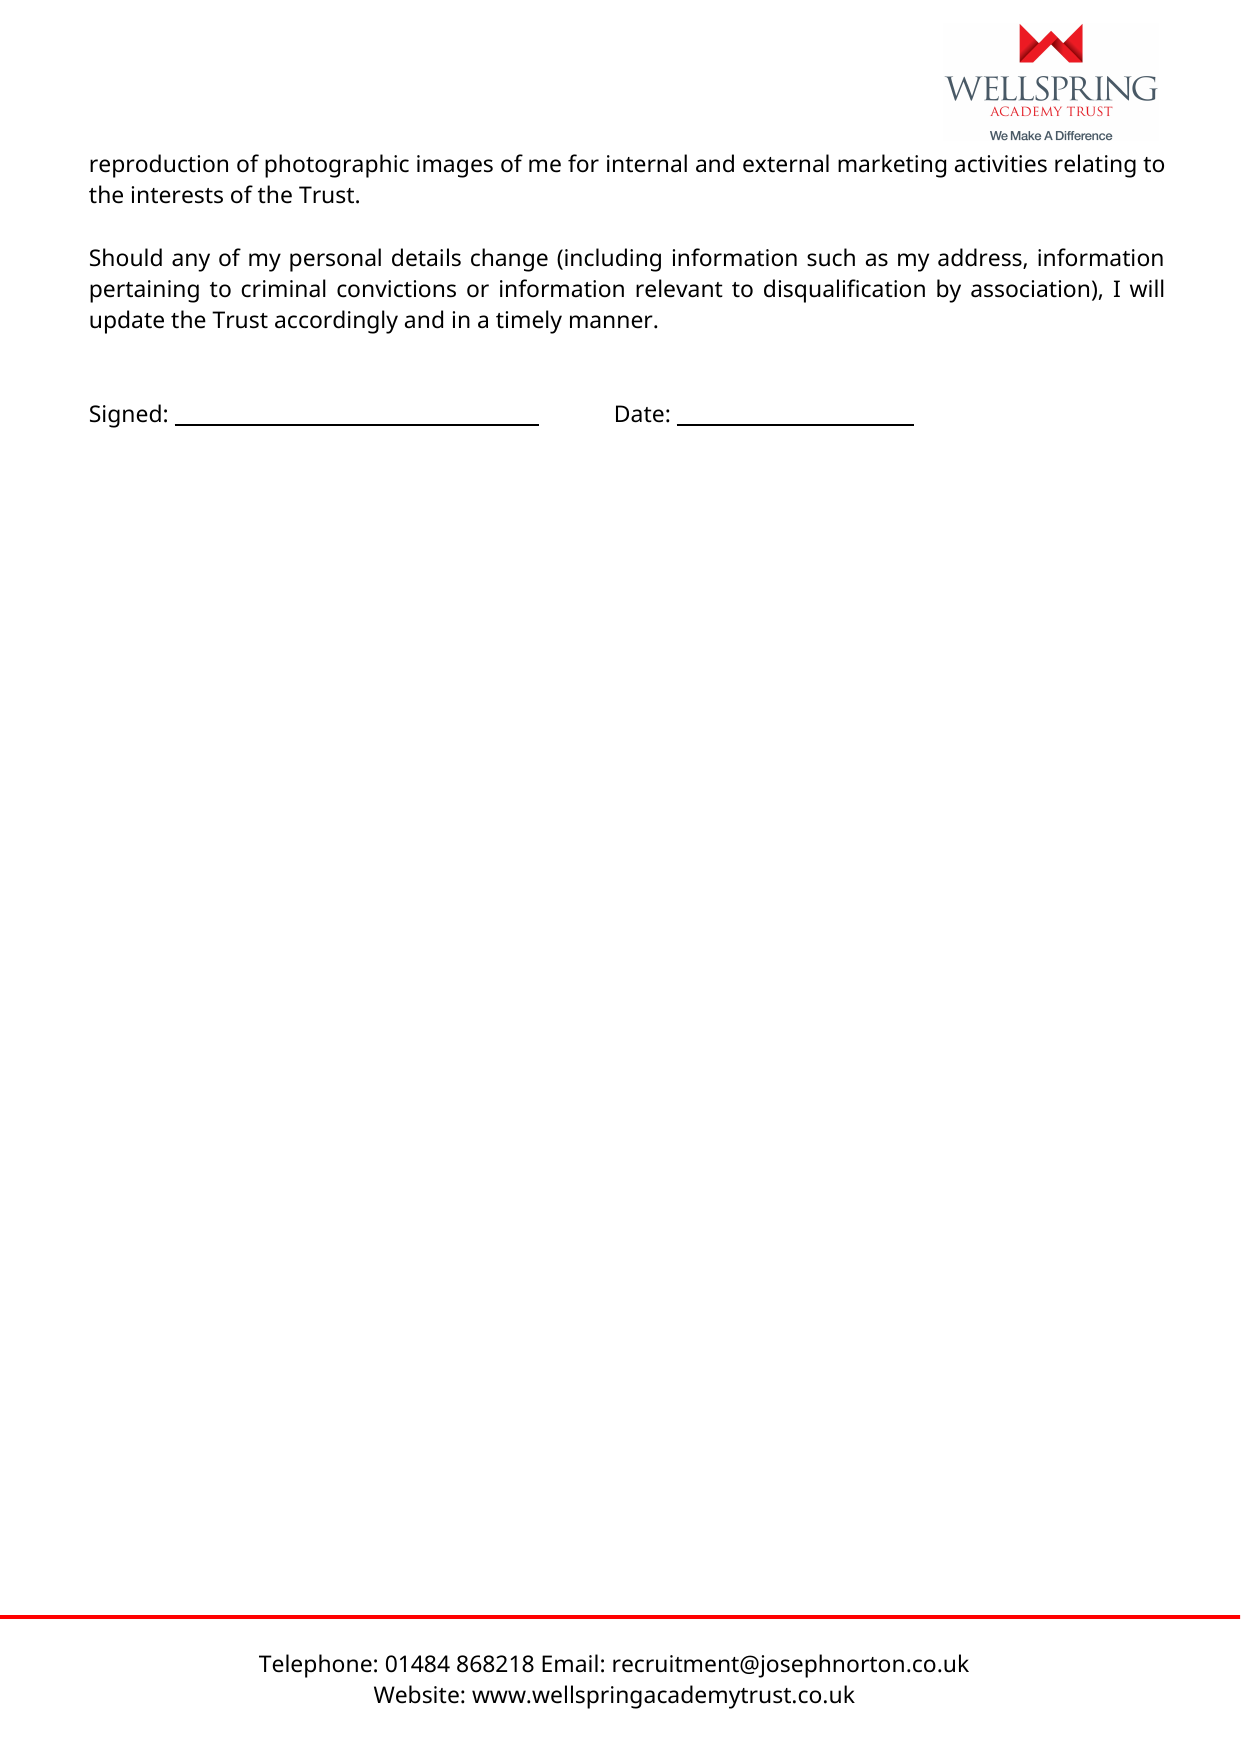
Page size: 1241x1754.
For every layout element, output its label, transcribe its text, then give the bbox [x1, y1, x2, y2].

text Should any of my personal details change (including information such as my address, information pertaining to criminal convictions or information relevant to disqualification by association), I will update the Trust accordingly and in a timely manner. [89, 241, 1167, 335]
picture [943, 23, 1159, 141]
text Signed: Date: [89, 398, 1167, 429]
